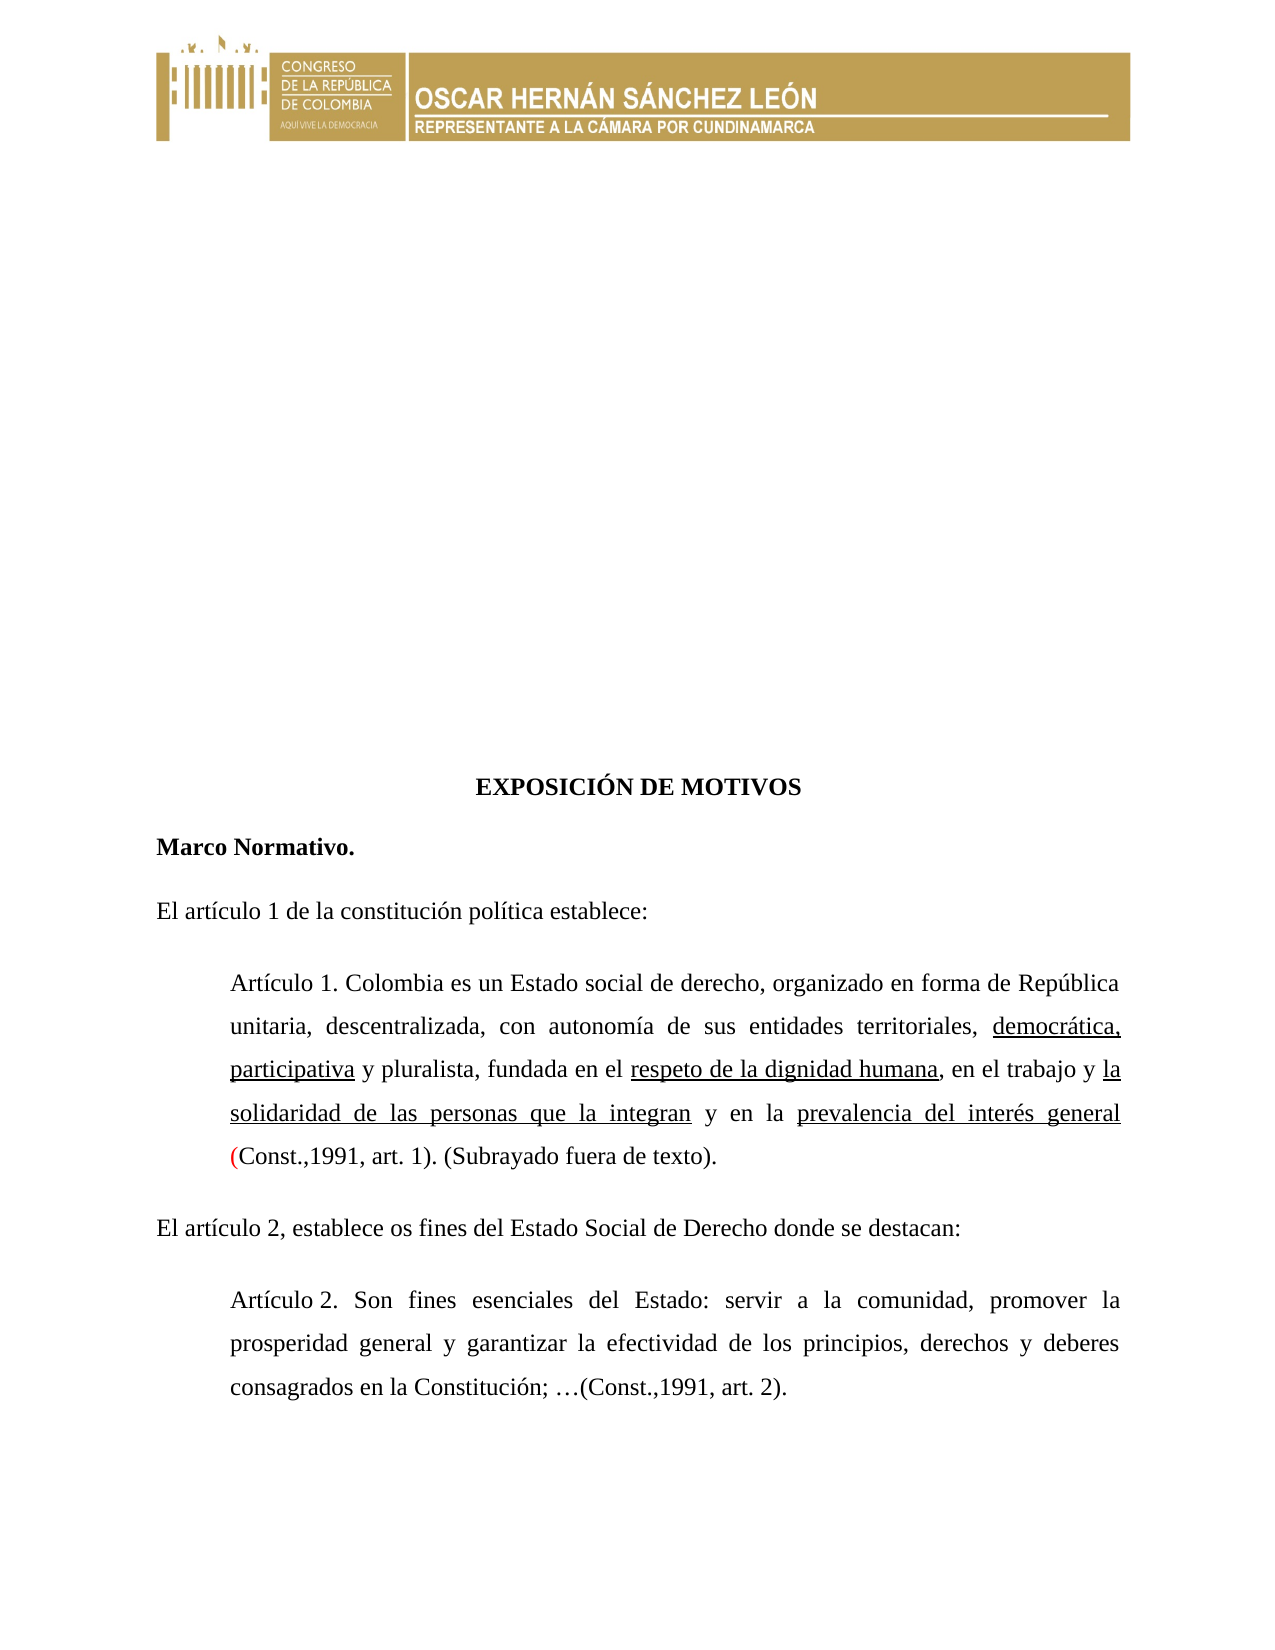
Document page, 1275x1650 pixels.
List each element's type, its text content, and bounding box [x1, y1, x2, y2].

picture [156, 28, 1131, 152]
text Artículo 1. Colombia es un Estado social de derecho, organizado en forma de República unitaria, descentralizada, con autonomía de sus entidades territoriales, democrática, participativa y pluralista, fundada en el respeto de la dignidad humana, en el trabajo y la solidaridad de las personas que la integran y en la prevalencia del interés general (Const.,1991, art. 1). (Subrayado fuera de texto). [230, 968, 1121, 1169]
text Marco Normativo. [156, 832, 1121, 861]
text El artículo 2, establece os fines del Estado Social de Derecho donde se destacan: [156, 1213, 1121, 1242]
text EXPOSICIÓN DE MOTIVOS [156, 772, 1121, 801]
text Artículo 2. Son fines esenciales del Estado: servir a la comunidad, promover la prosperidad general y garantizar la efectividad de los principios, derechos y deberes consagrados en la Constitución; …(Const.,1991, art. 2). [230, 1285, 1121, 1400]
text El artículo 1 de la constitución política establece: [156, 896, 1121, 925]
